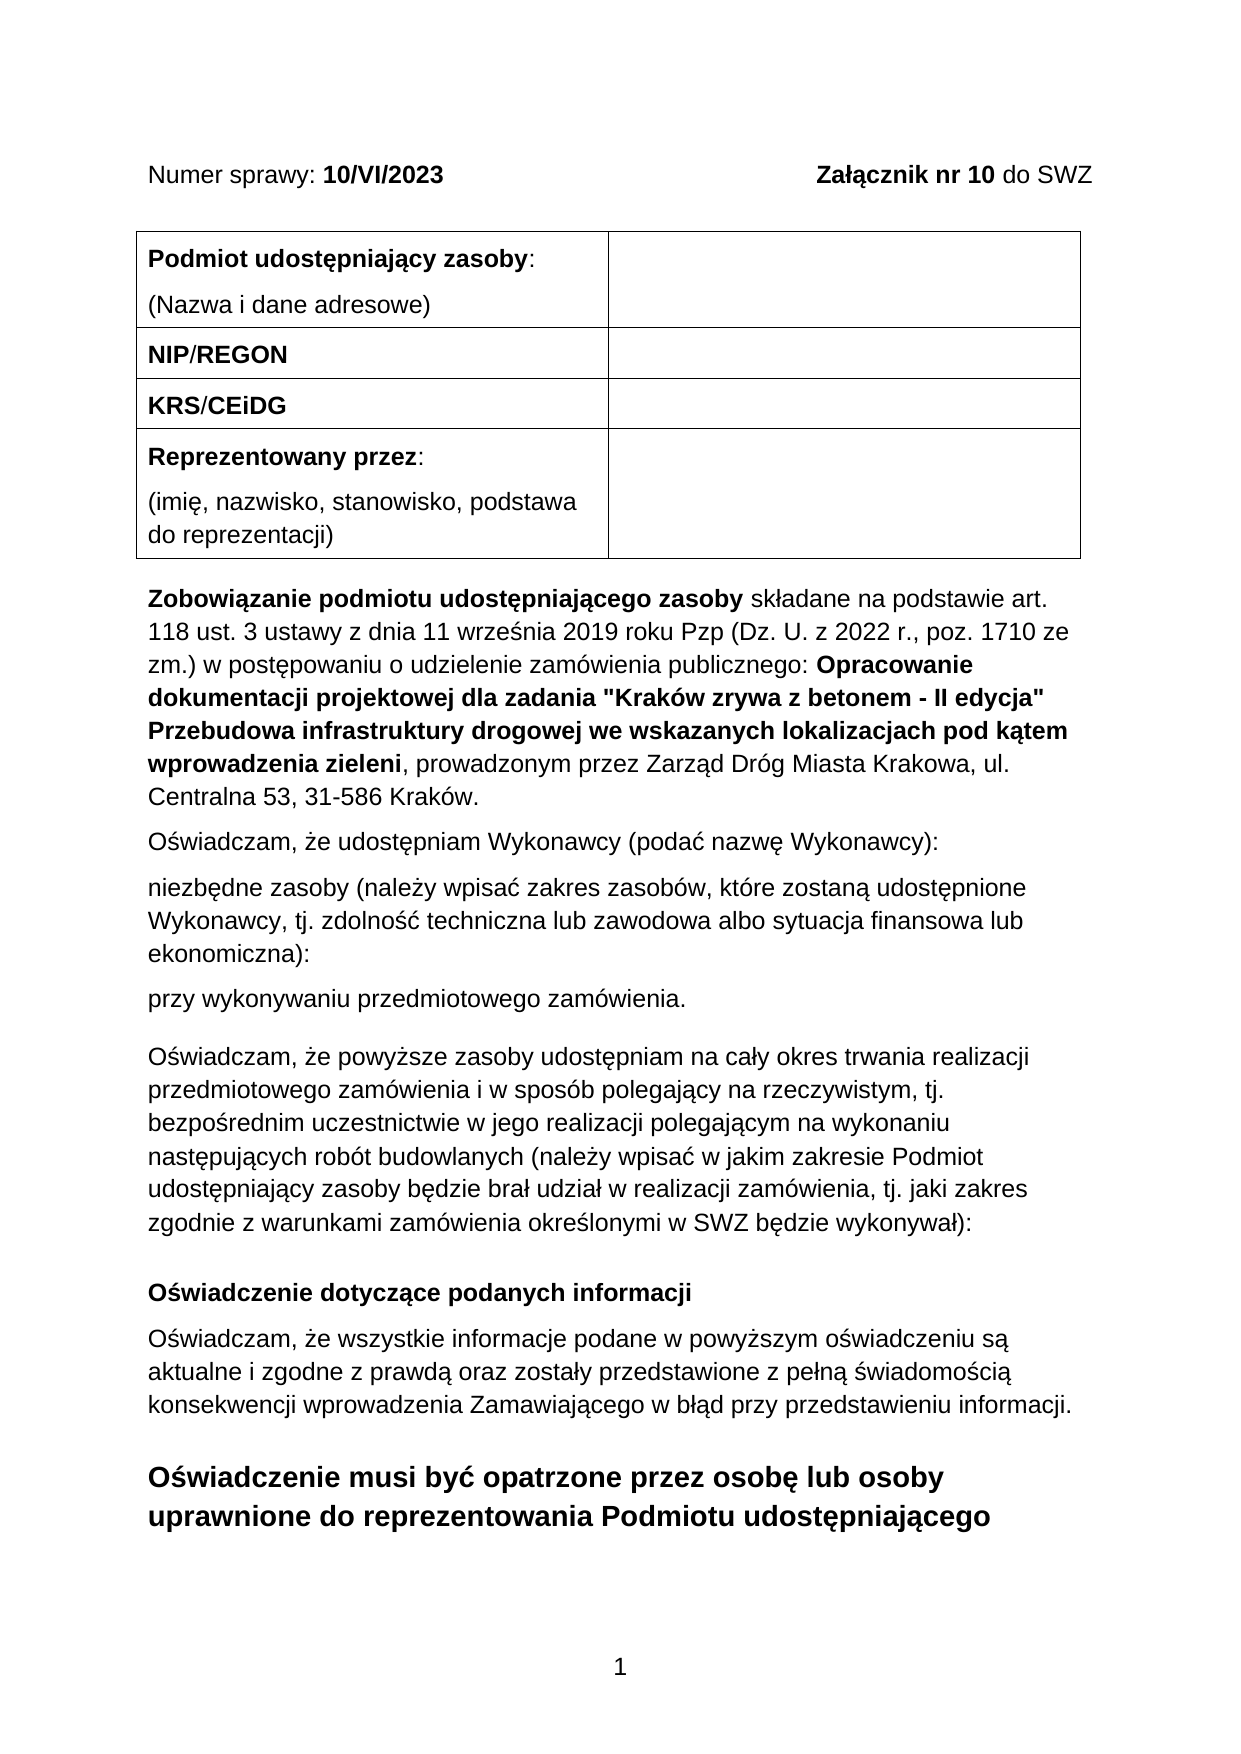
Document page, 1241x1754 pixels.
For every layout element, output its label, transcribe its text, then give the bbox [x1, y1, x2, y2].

text Oświadczam, że powyższe zasoby udostępniam na cały okres trwania realizacji przedmiotowego zamówienia i w sposób polegający na rzeczywistym, tj. bezpośrednim uczestnictwie w jego realizacji polegającym na wykonaniu następujących robót budowlanych (należy wpisać w jakim zakresie Podmiot udostępniający zasoby będzie brał udział w realizacji zamówienia, tj. jaki zakres zgodnie z warunkami zamówienia określonymi w SWZ będzie wykonywał): [148, 1042, 1093, 1236]
text Oświadczam, że udostępniam Wykonawcy (podać nazwę Wykonawcy): [148, 827, 1093, 856]
text Numer sprawy: 10/VI/2023 Załącznik nr 10 do SWZ [148, 160, 1093, 189]
text Zobowiązanie podmiotu udostępniającego zasoby składane na podstawie art. 118 ust. 3 ustawy z dnia 11 września 2019 roku Pzp (Dz. U. z 2022 r., poz. 1710 ze zm.) w postępowaniu o udzielenie zamówienia publicznego: Opracowanie dokumentacji projektowej dla zadania "Kraków zrywa z betonem - II edycja" Przebudowa infrastruktury drogowej we wskazanych lokalizacjach pod kątem wprowadzenia zieleni, prowadzonym przez Zarząd Dróg Miasta Krakowa, ul. Centralna 53, 31-586 Kraków. [148, 584, 1093, 811]
table_header Podmiot udostępniający zasoby: (Nazwa i dane adresowe) [137, 232, 608, 327]
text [148, 1460, 1093, 1532]
text przy wykonywaniu przedmiotowego zamówienia. [148, 984, 1093, 1013]
table_cell Reprezentowany przez: (imię, nazwisko, stanowisko, podstawa do reprezentacji) [137, 429, 608, 558]
text Oświadczam, że wszystkie informacje podane w powyższym oświadczeniu są aktualne i zgodne z prawdą oraz zostały przedstawione z pełną świadomością konsekwencji wprowadzenia Zamawiającego w błąd przy przedstawieniu informacji. [148, 1323, 1093, 1418]
table_cell [609, 379, 1080, 428]
text niezbędne zasoby (należy wpisać zakres zasobów, które zostaną udostępnione Wykonawcy, tj. zdolność techniczna lub zawodowa albo sytuacja finansowa lub ekonomiczna): [148, 873, 1093, 968]
table_cell KRS/CEiDG [137, 379, 608, 428]
table_cell [609, 328, 1080, 378]
table_cell NIP/REGON [137, 328, 608, 378]
text Oświadczenie dotyczące podanych informacji [148, 1278, 1093, 1307]
table_header [609, 232, 1080, 327]
table_cell [609, 429, 1080, 558]
